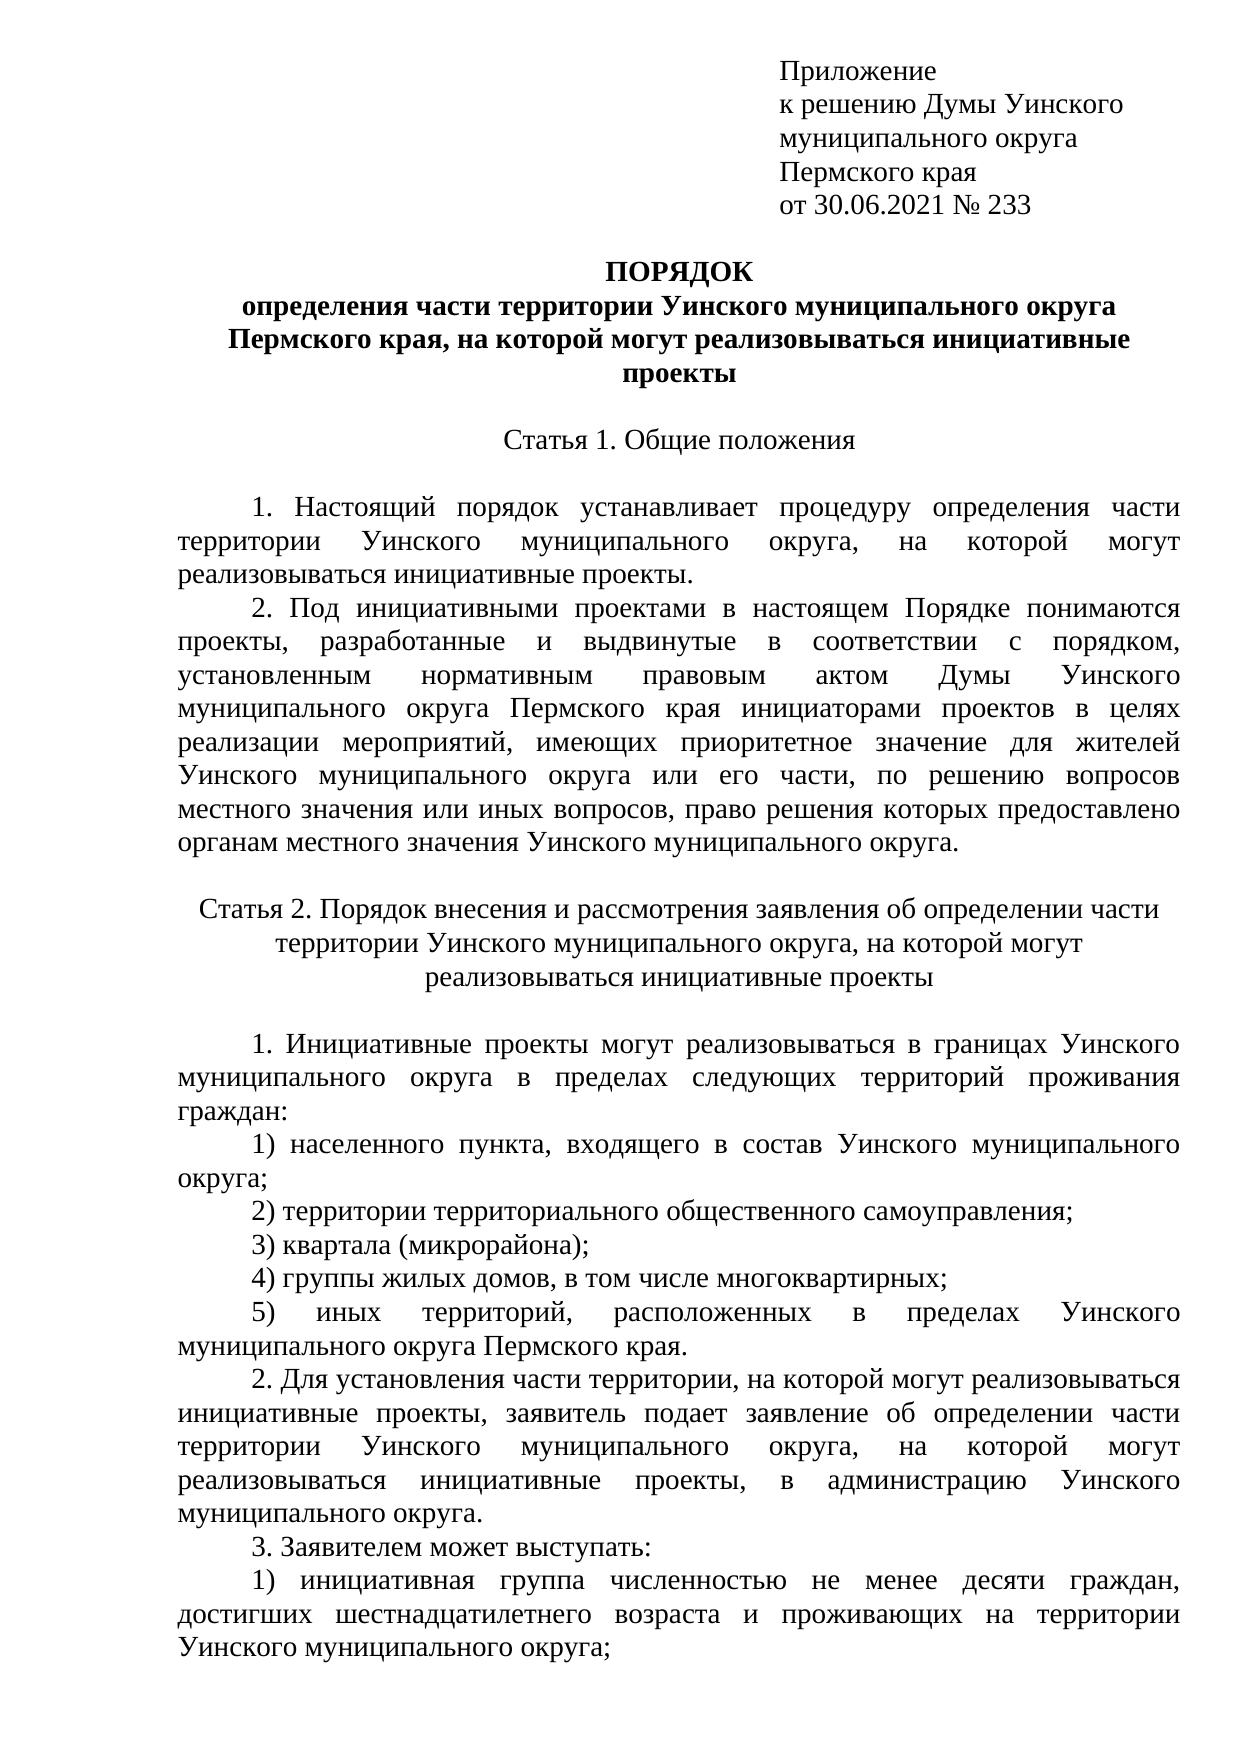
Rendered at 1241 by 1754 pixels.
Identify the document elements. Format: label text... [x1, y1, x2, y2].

text определения части территории Уинского муниципального округа Пермского края, на которой могут реализовываться инициативные проекты [177, 288, 1181, 388]
table_header Приложение к решению Думы Уинского муниципального округа Пермского края от 30.06.2021 № 233 [768, 53, 1163, 221]
text 3. Заявителем может выступать: [177, 1529, 1181, 1562]
text 2. Для установления части территории, на которой могут реализовываться инициативные проекты, заявитель подает заявление об определении части территории Уинского муниципального округа, на которой могут реализовываться инициативные проекты, в администрацию Уинского муниципального округа. [177, 1361, 1181, 1529]
text ПОРЯДОК [177, 254, 1181, 288]
text 1) населенного пункта, входящего в состав Уинского муниципального округа; [177, 1126, 1181, 1193]
text 2) территории территориального общественного самоуправления; [177, 1193, 1181, 1227]
text 2. Под инициативными проектами в настоящем Порядке понимаются проекты, разработанные и выдвинутые в соответствии с порядком, установленным нормативным правовым актом Думы Уинского муниципального округа Пермского края инициаторами проектов в целях реализации мероприятий, имеющих приоритетное значение для жителей Уинского муниципального округа или его части, по решению вопросов местного значения или иных вопросов, право решения которых предоставлено органам местного значения Уинского муниципального округа. [177, 590, 1181, 858]
text 1. Инициативные проекты могут реализовываться в границах Уинского муниципального округа в пределах следующих территорий проживания граждан: [177, 1026, 1181, 1126]
text 3) квартала (микрорайона); [177, 1227, 1181, 1261]
text 4) группы жилых домов, в том числе многоквартирных; [177, 1261, 1181, 1294]
text 1. Настоящий порядок устанавливает процедуру определения части территории Уинского муниципального округа, на которой могут реализовываться инициативные проекты. [177, 489, 1181, 590]
text Статья 1. Общие положения [177, 422, 1181, 456]
text 1) инициативная группа численностью не менее десяти граждан, достигших шестнадцатилетнего возраста и проживающих на территории Уинского муниципального округа; [177, 1562, 1181, 1663]
text 5) иных территорий, расположенных в пределах Уинского муниципального округа Пермского края. [177, 1294, 1181, 1361]
text Статья 2. Порядок внесения и рассмотрения заявления об определении части территории Уинского муниципального округа, на которой могут реализовываться инициативные проекты [177, 892, 1181, 992]
